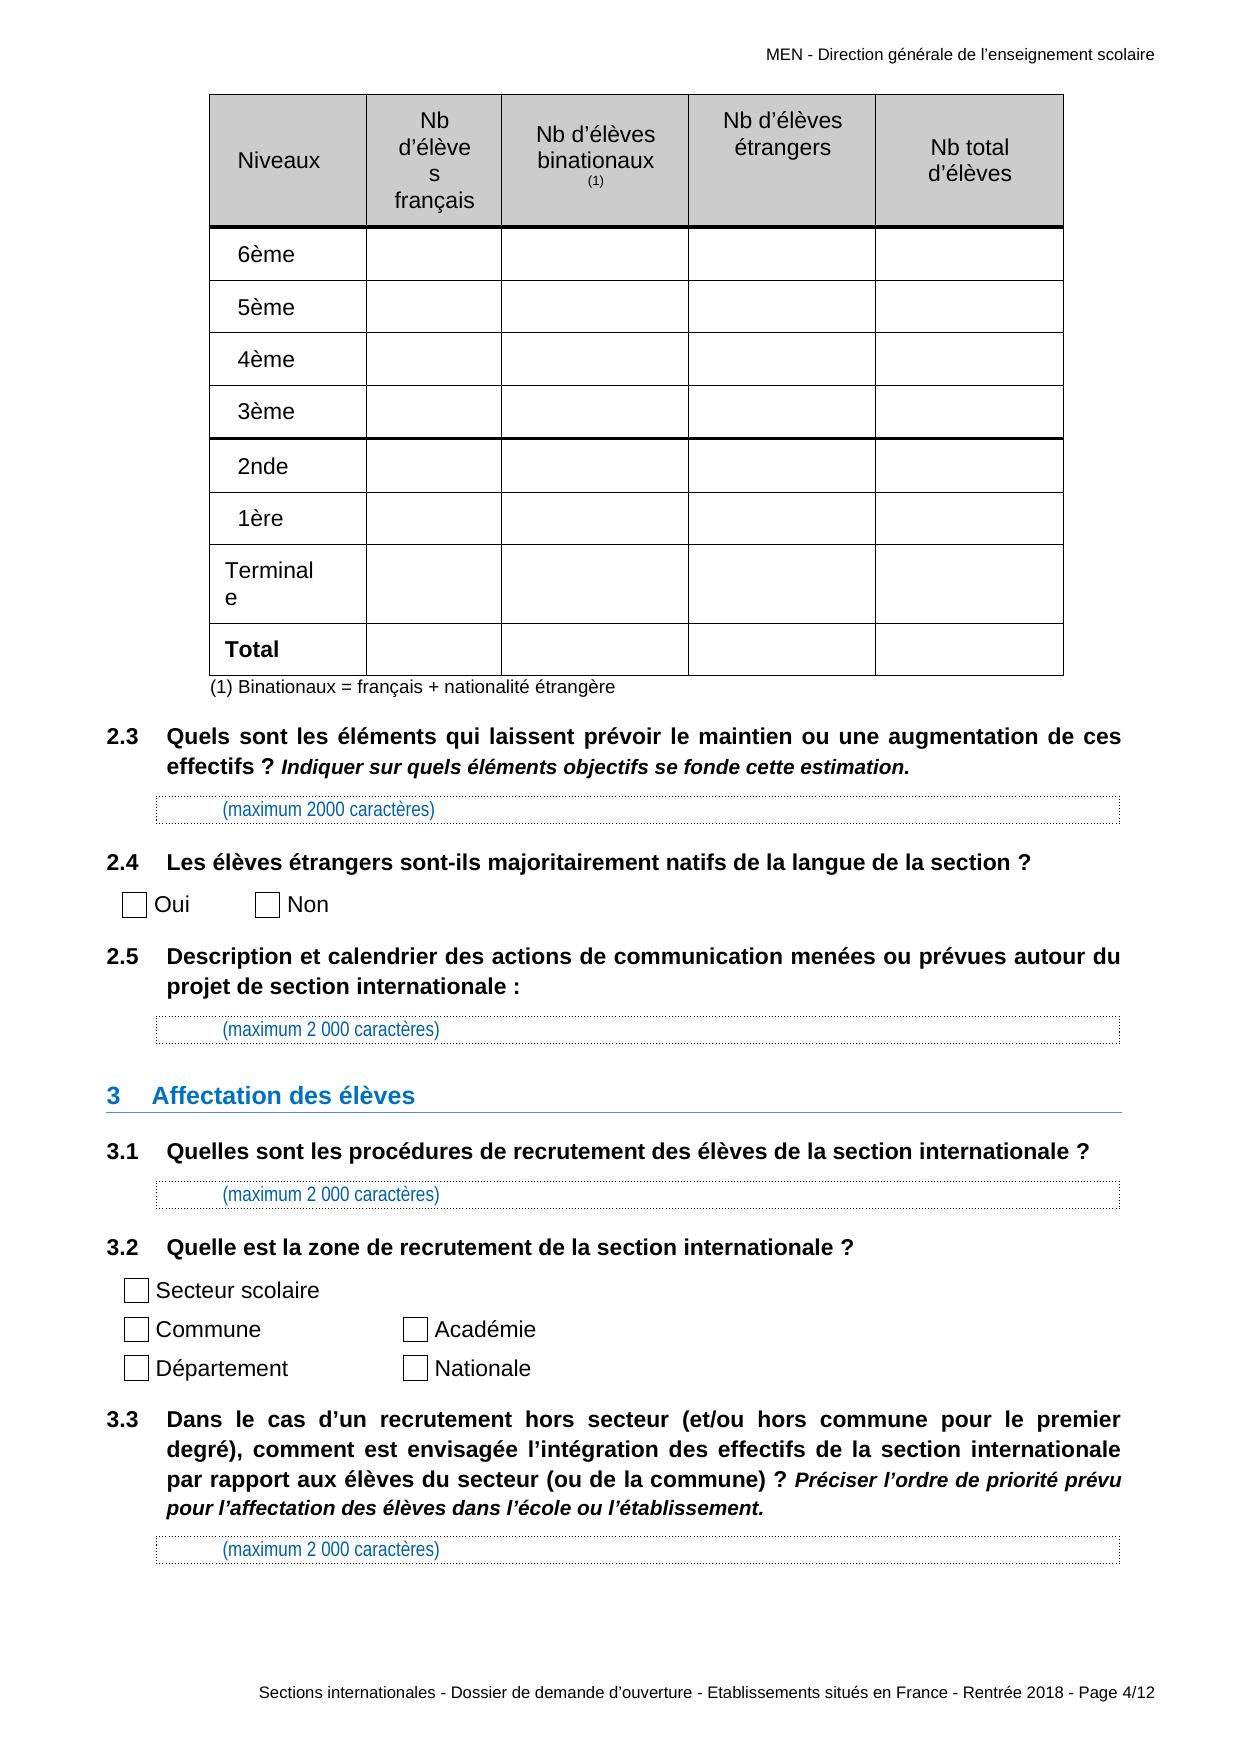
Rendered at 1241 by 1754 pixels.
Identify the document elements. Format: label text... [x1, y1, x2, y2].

table_cell [502, 229, 688, 280]
table_cell [876, 229, 1063, 280]
text (maximum 2 000 caractères) [156, 1181, 1120, 1209]
table_cell [689, 440, 875, 492]
table_cell [502, 386, 688, 437]
table_cell Terminale [210, 545, 366, 623]
table_cell [367, 545, 501, 623]
table_header Nb total d’élèves [876, 95, 1063, 225]
table_cell 1ère [210, 493, 366, 544]
table_cell [876, 545, 1063, 623]
subtitle Quels sont les éléments qui laissent prévoir le maintien ou une augmentation de ces effectifs ? Indiquer sur quels éléments objectifs se fonde cette estimation. [106, 723, 1122, 779]
table_cell [367, 281, 501, 332]
subtitle Dans le cas d’un recrutement hors secteur (et/ou hors commune pour le premier degré), comment est envisagée l’intégration des effectifs de la section internationale par rapport aux élèves du secteur (ou de la commune) ? Préciser l’ordre de priorité prévu pour l’affectation des élèves dans l’école ou l’établissement. [106, 1406, 1122, 1520]
table_cell 5ème [210, 281, 366, 332]
table_cell 6ème [210, 229, 366, 280]
table_cell [876, 333, 1063, 385]
table_cell [502, 545, 688, 623]
table_cell [367, 624, 501, 675]
table_cell [876, 624, 1063, 675]
subtitle Affectation des élèves [106, 1081, 1122, 1112]
table_cell [367, 333, 501, 385]
text (maximum 2000 caractères) [156, 796, 1120, 824]
table_cell [502, 440, 688, 492]
table_cell [689, 545, 875, 623]
text Oui Non [121, 891, 1033, 918]
table_cell [689, 624, 875, 675]
text (1) Binationaux = français + nationalité étrangère [210, 676, 1033, 698]
text Commune Académie [123, 1316, 1033, 1342]
table_cell 2nde [210, 440, 366, 492]
table_cell [502, 493, 688, 544]
table_cell [876, 386, 1063, 437]
table_cell [502, 281, 688, 332]
subtitle Quelles sont les procédures de recrutement des élèves de la section internationale ? [106, 1138, 1122, 1164]
table_cell [876, 493, 1063, 544]
table_cell [689, 493, 875, 544]
table_cell Total [210, 624, 366, 675]
table_cell [502, 333, 688, 385]
table_cell [876, 440, 1063, 492]
table_cell [689, 229, 875, 280]
table_cell [689, 281, 875, 332]
text Secteur scolaire [123, 1277, 1033, 1303]
table_header Nb d’élèves binationaux (1) [502, 95, 688, 225]
table_cell 4ème [210, 333, 366, 385]
text (maximum 2 000 caractères) [156, 1536, 1120, 1564]
table_cell [367, 440, 501, 492]
table_header Nb d’élèves français [367, 95, 501, 225]
subtitle Les élèves étrangers sont-ils majoritairement natifs de la langue de la section ? [106, 849, 1122, 875]
table_cell 3ème [210, 386, 366, 437]
subtitle Quelle est la zone de recrutement de la section internationale ? [106, 1234, 1122, 1260]
table_header Nb d’élèves étrangers [689, 95, 875, 225]
table_cell [502, 624, 688, 675]
text Département Nationale [123, 1354, 1033, 1381]
text (maximum 2 000 caractères) [156, 1016, 1120, 1044]
subtitle Description et calendrier des actions de communication menées ou prévues autour du projet de section internationale : [106, 943, 1122, 999]
table_cell [689, 386, 875, 437]
table_cell [876, 281, 1063, 332]
table_cell [367, 229, 501, 280]
table_cell [367, 386, 501, 437]
table_cell [689, 333, 875, 385]
table_header Niveaux [210, 95, 366, 225]
table_cell [367, 493, 501, 544]
